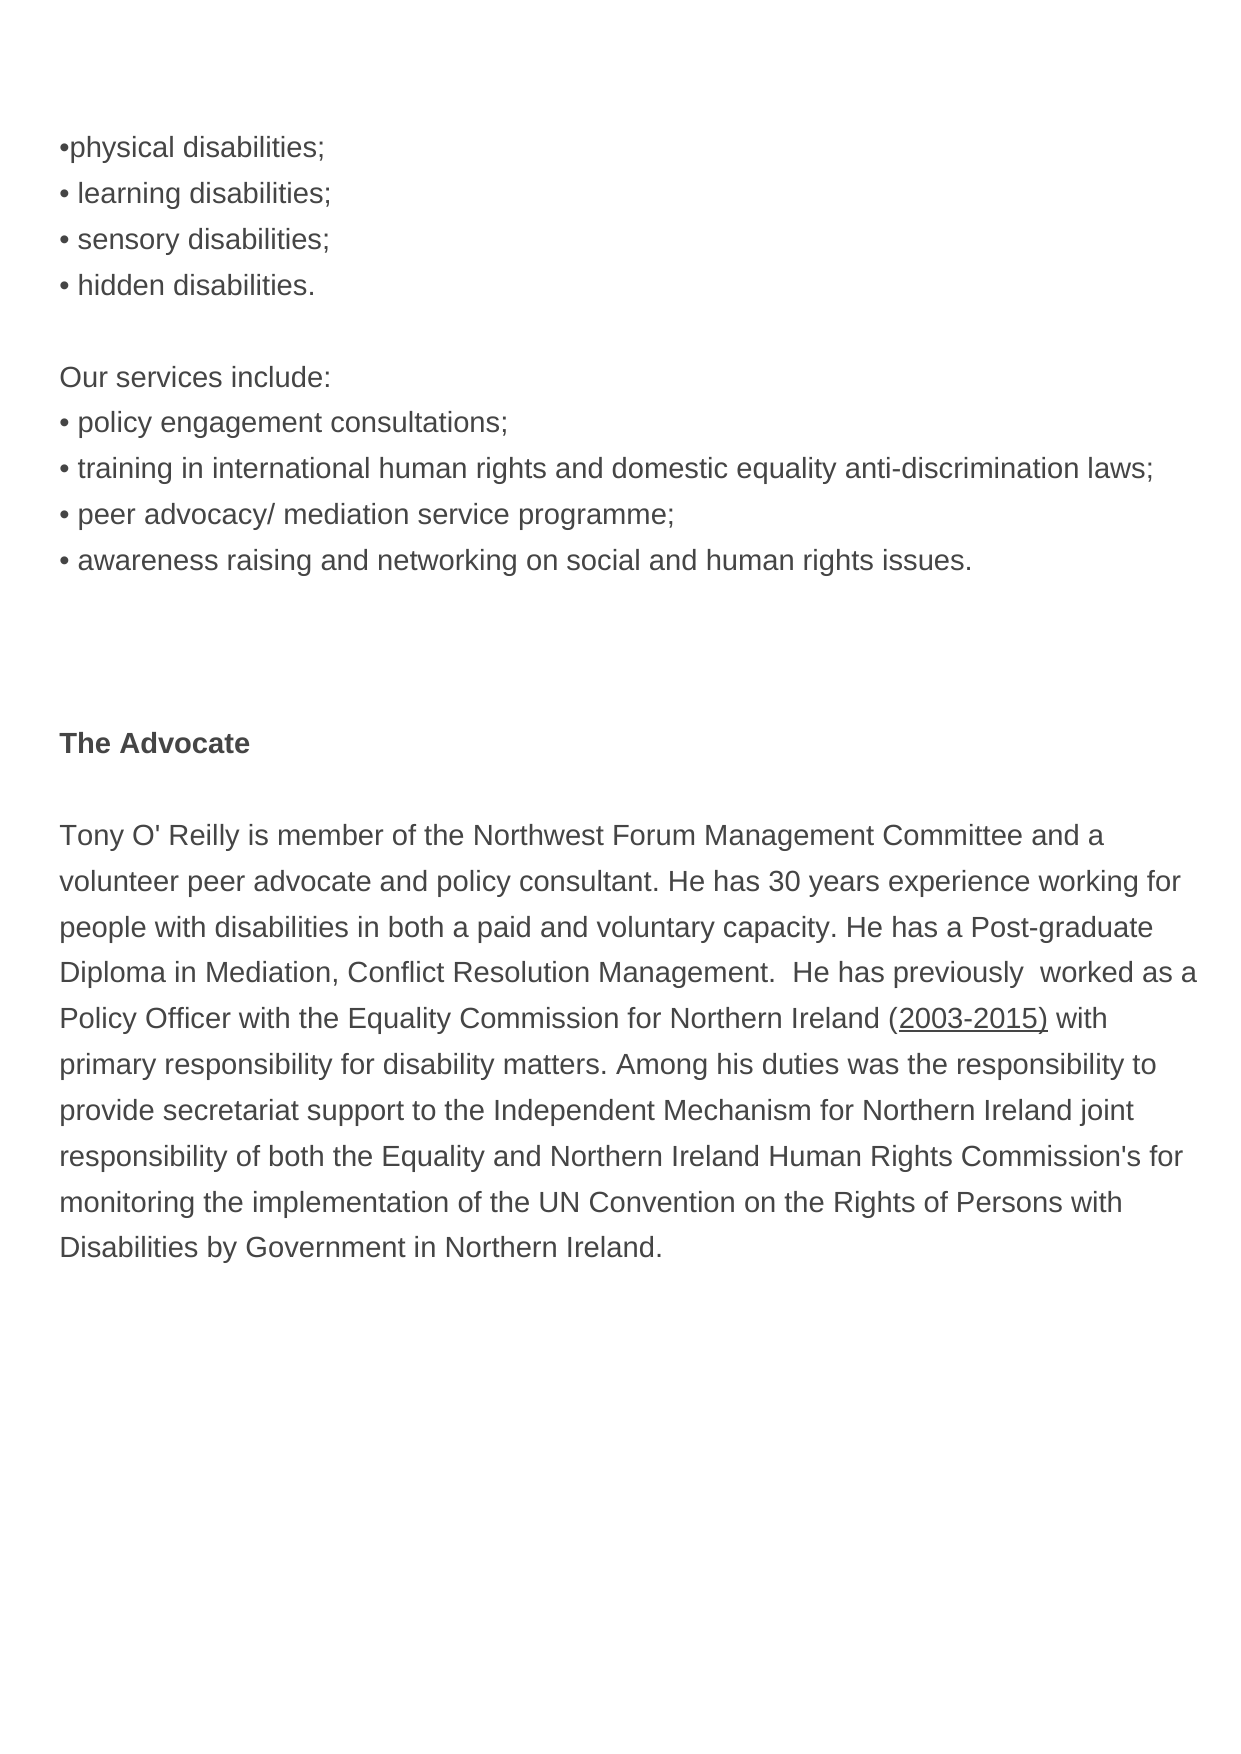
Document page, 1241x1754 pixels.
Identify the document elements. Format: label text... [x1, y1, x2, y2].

text Tony O' Reilly is member of the Northwest Forum Management Committee and a volunteer peer advocate and policy consultant. He has 30 years experience working for people with disabilities in both a paid and voluntary capacity. He has a Post-graduate Diploma in Mediation, Conflict Resolution Management. He has previously worked as a Policy Officer with the Equality Commission for Northern Ireland (2003-2015) with primary responsibility for disability matters. Among his duties was the responsibility to provide secretariat support to the Independent Mechanism for Northern Ireland joint responsibility of both the Equality and Northern Ireland Human Rights Commission's for monitoring the implementation of the UN Convention on the Rights of Persons with Disabilities by Government in Northern Ireland. [59, 806, 1211, 1264]
text •physical disabilities; [59, 118, 1211, 164]
text • awareness raising and networking on social and human rights issues. [59, 531, 1211, 576]
text • hidden disabilities. [59, 256, 1211, 301]
text • sensory disabilities; [59, 210, 1211, 256]
text • peer advocacy/ mediation service programme; [59, 485, 1211, 531]
text • training in international human rights and domestic equality anti-discrimination laws; [59, 439, 1211, 485]
text • learning disabilities; [59, 164, 1211, 210]
text Our services include: [59, 347, 1211, 393]
text The Advocate [59, 714, 1211, 760]
text • policy engagement consultations; [59, 393, 1211, 439]
